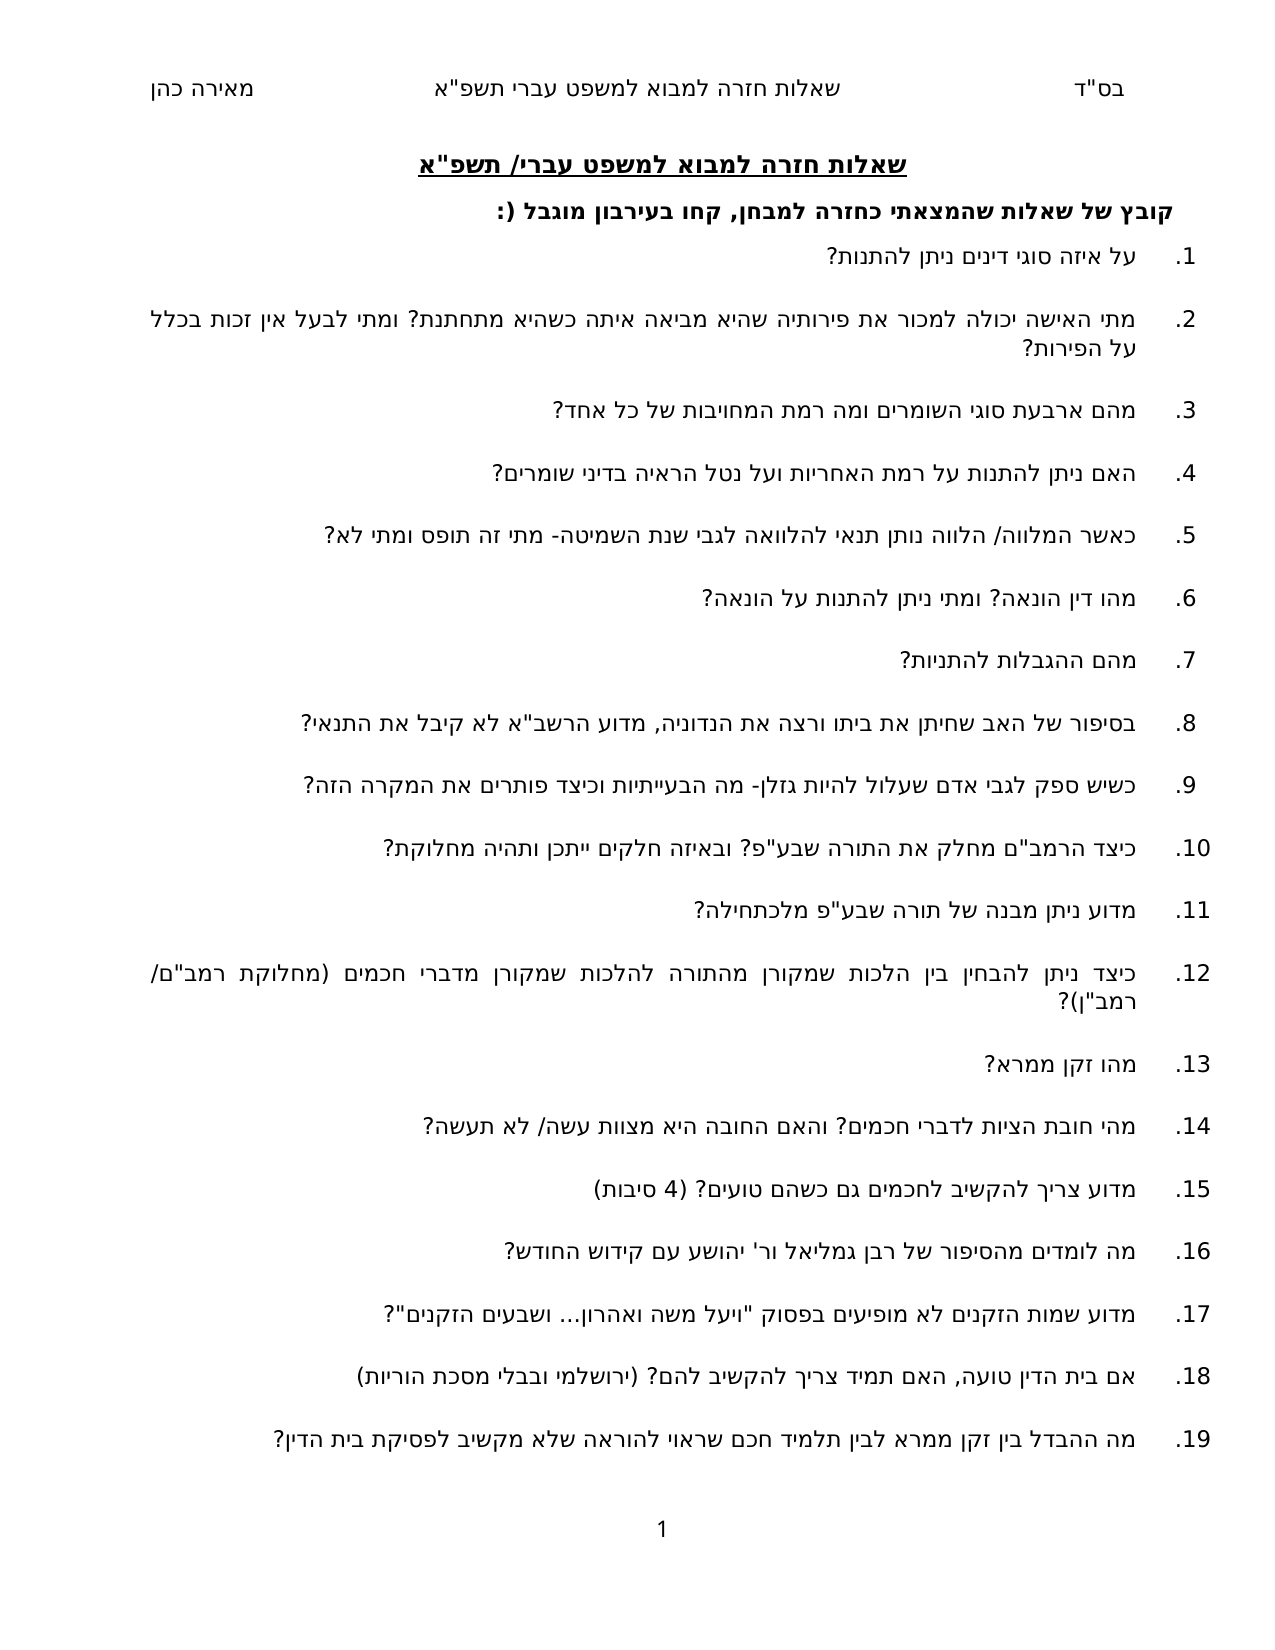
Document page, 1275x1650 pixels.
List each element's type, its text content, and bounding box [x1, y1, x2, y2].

text שאלות חזרה למבוא למשפט עברי/ תשפ"א [150, 150, 1174, 179]
list מדוע צריך להקשיב לחכמים גם כשהם טועים? (4 סיבות) [150, 1176, 1174, 1203]
list כשיש ספק לגבי אדם שעלול להיות גזלן- מה הבעייתיות וכיצד פותרים את המקרה הזה? [150, 772, 1174, 799]
list אם בית הדין טועה, האם תמיד צריך להקשיב להם? (ירושלמי ובבלי מסכת הוריות) [150, 1363, 1174, 1390]
list האם ניתן להתנות על רמת האחריות ועל נטל הראיה בדיני שומרים? [150, 460, 1174, 486]
list מדוע שמות הזקנים לא מופיעים בפסוק "ויעל משה ואהרון... ושבעים הזקנים"? [150, 1301, 1174, 1328]
list כיצד ניתן להבחין בין הלכות שמקורן מהתורה להלכות שמקורן מדברי חכמים (מחלוקת רמב"ם/ רמב"ן)? [150, 960, 1174, 1015]
list מהם ארבעת סוגי השומרים ומה רמת המחויבות של כל אחד? [150, 397, 1174, 424]
text קובץ של שאלות שהמצאתי כחזרה למבחן, קחו בעירבון מוגבל (: [150, 198, 1174, 225]
list על איזה סוגי דינים ניתן להתנות? [150, 243, 1174, 270]
list מהו דין הונאה? ומתי ניתן להתנות על הונאה? [150, 585, 1174, 611]
list מהי חובת הציות לדברי חכמים? והאם החובה היא מצוות עשה/ לא תעשה? [150, 1113, 1174, 1140]
list כאשר המלווה/ הלווה נותן תנאי להלוואה לגבי שנת השמיטה- מתי זה תופס ומתי לא? [150, 522, 1174, 549]
list מדוע ניתן מבנה של תורה שבע"פ מלכתחילה? [150, 897, 1174, 924]
list מהו זקן ממרא? [150, 1051, 1174, 1078]
list מה לומדים מהסיפור של רבן גמליאל ור' יהושע עם קידוש החודש? [150, 1238, 1174, 1265]
list מהם ההגבלות להתניות? [150, 647, 1174, 674]
list בסיפור של האב שחיתן את ביתו ורצה את הנדוניה, מדוע הרשב"א לא קיבל את התנאי? [150, 710, 1174, 736]
list מה ההבדל בין זקן ממרא לבין תלמיד חכם שראוי להוראה שלא מקשיב לפסיקת בית הדין? [150, 1426, 1174, 1453]
list כיצד הרמב"ם מחלק את התורה שבע"פ? ובאיזה חלקים ייתכן ותהיה מחלוקת? [150, 835, 1174, 861]
list מתי האישה יכולה למכור את פירותיה שהיא מביאה איתה כשהיא מתחתנת? ומתי לבעל אין זכות בכלל על הפירות? [150, 306, 1174, 361]
